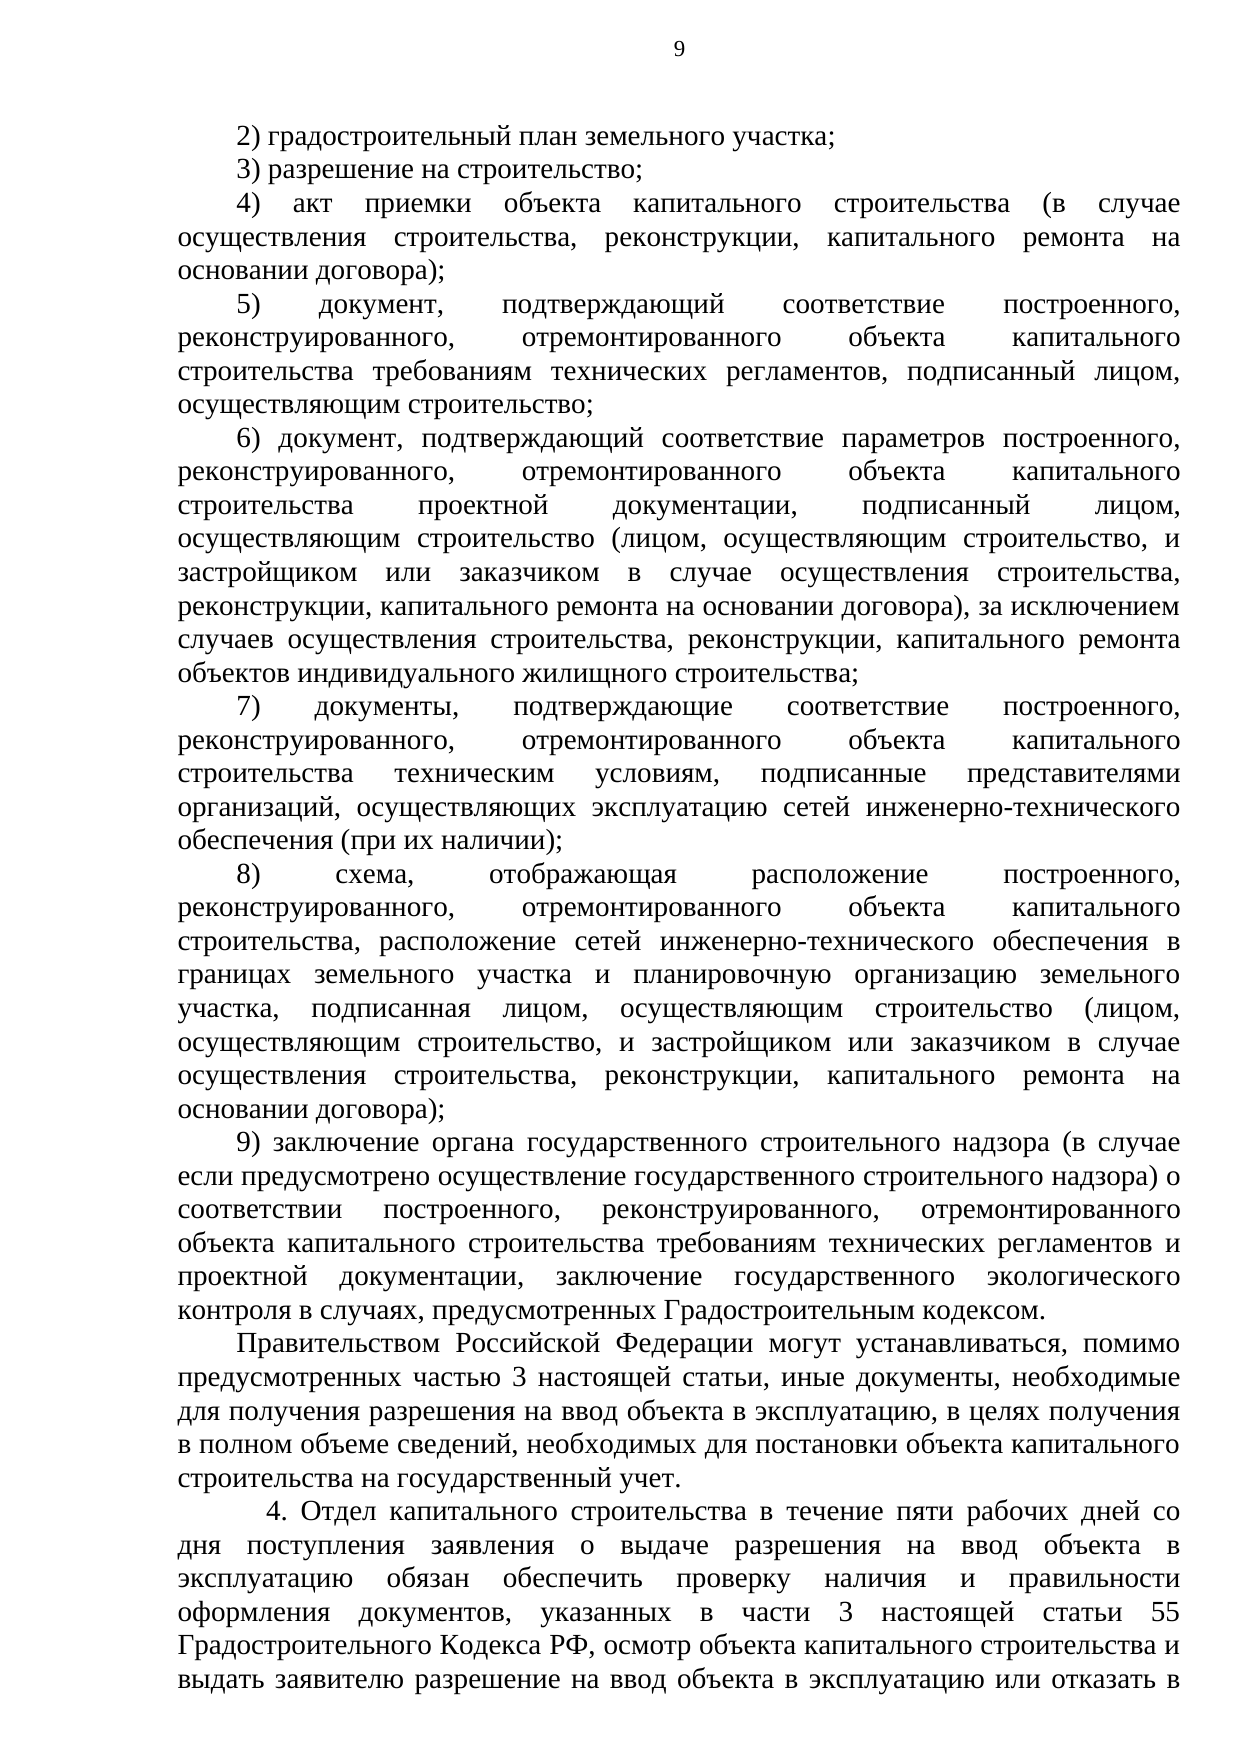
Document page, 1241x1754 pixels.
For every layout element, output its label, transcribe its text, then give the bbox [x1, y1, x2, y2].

text 4) акт приемки объекта капитального строительства (в случае осуществления строительства, реконструкции, капитального ремонта на основании договора); [177, 185, 1181, 286]
text 7) документы, подтверждающие соответствие построенного, реконструированного, отремонтированного объекта капитального строительства техническим условиям, подписанные представителями организаций, осуществляющих эксплуатацию сетей инженерно-технического обеспечения (при их наличии); [177, 688, 1181, 856]
text 5) документ, подтверждающий соответствие построенного, реконструированного, отремонтированного объекта капитального строительства требованиям технических регламентов, подписанный лицом, осуществляющим строительство; [177, 286, 1181, 420]
text 6) документ, подтверждающий соответствие параметров построенного, реконструированного, отремонтированного объекта капитального строительства проектной документации, подписанный лицом, осуществляющим строительство (лицом, осуществляющим строительство, и застройщиком или заказчиком в случае осуществления строительства, реконструкции, капитального ремонта на основании договора), за исключением случаев осуществления строительства, реконструкции, капитального ремонта объектов индивидуального жилищного строительства; [177, 420, 1181, 688]
text 2) градостроительный план земельного участка; [177, 118, 1181, 152]
text 9) заключение органа государственного строительного надзора (в случае если предусмотрено осуществление государственного строительного надзора) о соответствии построенного, реконструированного, отремонтированного объекта капитального строительства требованиям технических регламентов и проектной документации, заключение государственного экологического контроля в случаях, предусмотренных Градостроительным кодексом. [177, 1124, 1181, 1326]
text 8) схема, отображающая расположение построенного, реконструированного, отремонтированного объекта капитального строительства, расположение сетей инженерно-технического обеспечения в границах земельного участка и планировочную организацию земельного участка, подписанная лицом, осуществляющим строительство (лицом, осуществляющим строительство, и застройщиком или заказчиком в случае осуществления строительства, реконструкции, капитального ремонта на основании договора); [177, 856, 1181, 1124]
text Правительством Российской Федерации могут устанавливаться, помимо предусмотренных частью 3 настоящей статьи, иные документы, необходимые для получения разрешения на ввод объекта в эксплуатацию, в целях получения в полном объеме сведений, необходимых для постановки объекта капитального строительства на государственный учет. [177, 1326, 1181, 1493]
text 3) разрешение на строительство; [177, 152, 1181, 185]
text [177, 1493, 1181, 1694]
